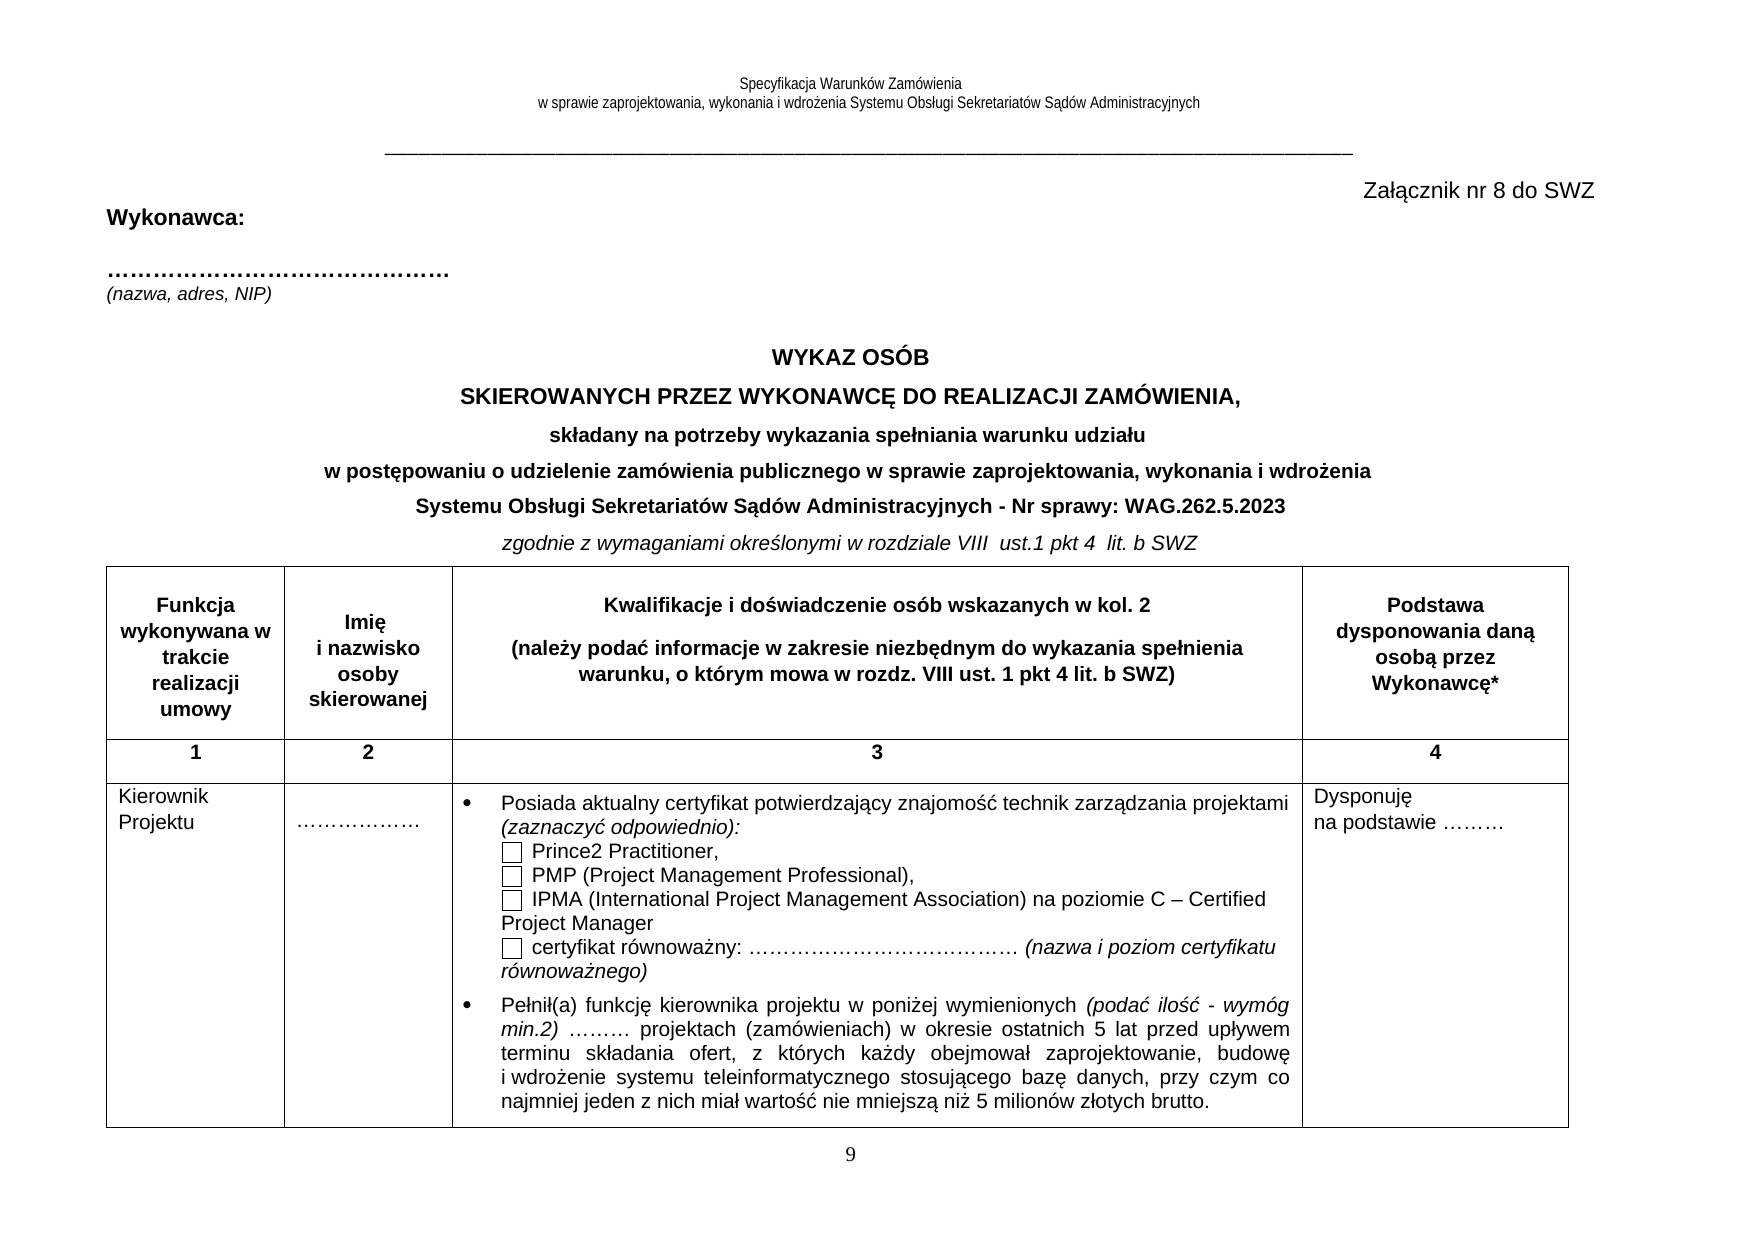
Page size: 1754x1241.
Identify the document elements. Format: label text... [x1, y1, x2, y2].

table_cell Kierownik Projektu [107, 784, 284, 1127]
text SKIEROWANYCH PRZEZ WYKONAWCĘ DO REALIZACJI ZAMÓWIENIA, [106, 383, 1595, 409]
table_header Imię i nazwisko osoby skierowanej [285, 567, 452, 739]
table_cell 3 [453, 740, 1302, 783]
text składany na potrzeby wykazania spełniania warunku udziału w postępowaniu o udzielenie zamówienia publicznego w sprawie zaprojektowania, wykonania i wdrożenia Systemu Obsługi Sekretariatów Sądów Administracyjnych - Nr sprawy: WAG.262.5.2023 [106, 422, 1595, 518]
table_header Podstawa dysponowania daną osobą przez Wykonawcę* [1303, 567, 1568, 739]
table_cell 1 [107, 740, 284, 783]
text WYKAZ OSÓB [106, 343, 1595, 370]
table_cell 2 [285, 740, 452, 783]
table_header Funkcja wykonywana w trakcie realizacji umowy [107, 567, 284, 739]
table_cell 4 [1303, 740, 1568, 783]
text Załącznik nr 8 do SWZ [106, 177, 1595, 203]
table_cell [453, 784, 1302, 1127]
table_cell ……………… [285, 784, 452, 1127]
text Wykonawca: [106, 203, 1595, 230]
table_header Kwalifikacje i doświadczenie osób wskazanych w kol. 2 (należy podać informacje w zakresie niezbędnym do wykazania spełnienia warunku, o którym mowa w rozdz. VIII ust. 1 pkt 4 lit. b SWZ) [453, 567, 1302, 739]
text zgodnie z wymaganiami określonymi w rozdziale VIII ust.1 pkt 4 lit. b SWZ [106, 530, 1595, 554]
text (nazwa, adres, NIP) [106, 282, 1595, 304]
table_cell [1303, 784, 1568, 1127]
text ……………………………………… [106, 256, 1595, 282]
